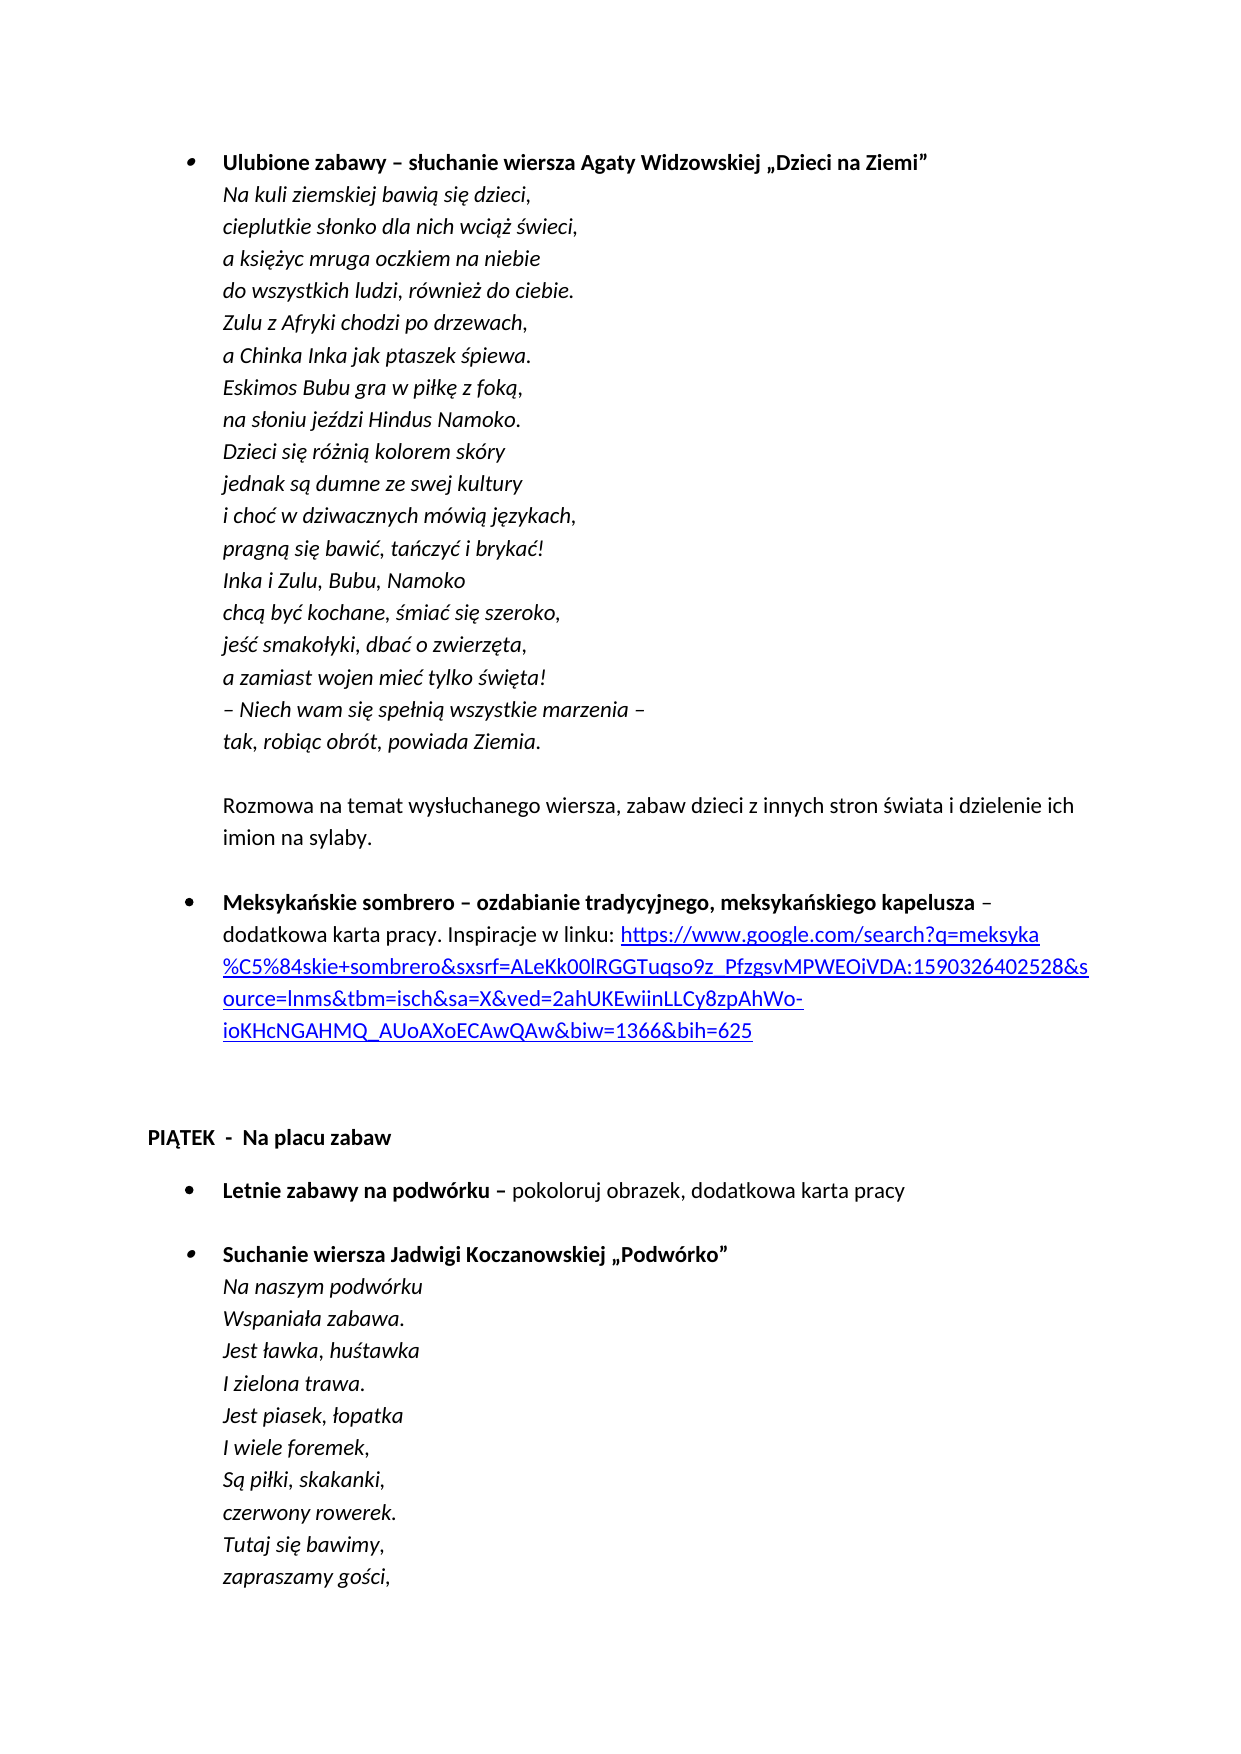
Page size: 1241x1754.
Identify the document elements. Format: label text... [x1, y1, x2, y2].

list Wspaniała zabawa. [223, 1304, 1093, 1332]
list jeść smakołyki, dbać o zwierzęta, [223, 630, 1093, 658]
list I zielona trawa. [223, 1369, 1093, 1397]
list Meksykańskie sombrero – ozdabianie tradycyjnego, meksykańskiego kapelusza – dodatkowa karta pracy. Inspiracje w linku: https://www.google.com/search?q=meksyka%C5%84skie+sombrero&sxsrf=ALeKk00lRGGTuqso9z_PfzgsvMPWEOiVDA:1590326402528&source=lnms&tbm=isch&sa=X&ved=2ahUKEwiinLLCy8zpAhWo-ioKHcNGAHMQ_AUoAXoECAwQAw&biw=1366&bih=625 [185, 888, 1093, 1045]
list pragną się bawić, tańczyć i brykać! [223, 534, 1093, 562]
list a księżyc mruga oczkiem na niebie [223, 244, 1093, 272]
list i choć w dziwacznych mówią językach, [223, 502, 1093, 530]
list Zulu z Afryki chodzi po drzewach, [223, 308, 1093, 337]
list chcą być kochane, śmiać się szeroko, [223, 598, 1093, 626]
list czerwony rowerek. [223, 1498, 1093, 1526]
list Jest piasek, łopatka [223, 1401, 1093, 1429]
list Ulubione zabawy – słuchanie wiersza Agaty Widzowskiej „Dzieci na Ziemi” Na kuli ziemskiej bawią się dzieci, [185, 148, 1093, 208]
list cieplutkie słonko dla nich wciąż świeci, [223, 212, 1093, 240]
list Suchanie wiersza Jadwigi Koczanowskiej „Podwórko” Na naszym podwórku [185, 1240, 1093, 1300]
list Eskimos Bubu gra w piłkę z foką, [223, 373, 1093, 401]
list a Chinka Inka jak ptaszek śpiewa. [223, 341, 1093, 369]
list na słoniu jeździ Hindus Namoko. [223, 405, 1093, 433]
list zapraszamy gości, [223, 1562, 1093, 1590]
list – Niech wam się spełnią wszystkie marzenia – [223, 695, 1093, 723]
list Letnie zabawy na podwórku – pokoloruj obrazek, dodatkowa karta pracy [185, 1176, 1093, 1204]
list tak, robiąc obrót, powiada Ziemia. [223, 727, 1093, 787]
list Rozmowa na temat wysłuchanego wiersza, zabaw dzieci z innych stron świata i dzielenie ich imion na sylaby. [223, 791, 1093, 852]
list Tutaj się bawimy, [223, 1530, 1093, 1558]
list Są piłki, skakanki, [223, 1465, 1093, 1493]
text PIĄTEK - Na placu zabaw [148, 1123, 1093, 1151]
list I wiele foremek, [223, 1433, 1093, 1461]
list Dzieci się różnią kolorem skóry [223, 437, 1093, 465]
list do wszystkich ludzi, również do ciebie. [223, 276, 1093, 304]
list Jest ławka, huśtawka [223, 1337, 1093, 1365]
list Inka i Zulu, Bubu, Namoko [223, 566, 1093, 594]
list jednak są dumne ze swej kultury [223, 469, 1093, 497]
list a zamiast wojen mieć tylko święta! [223, 663, 1093, 691]
